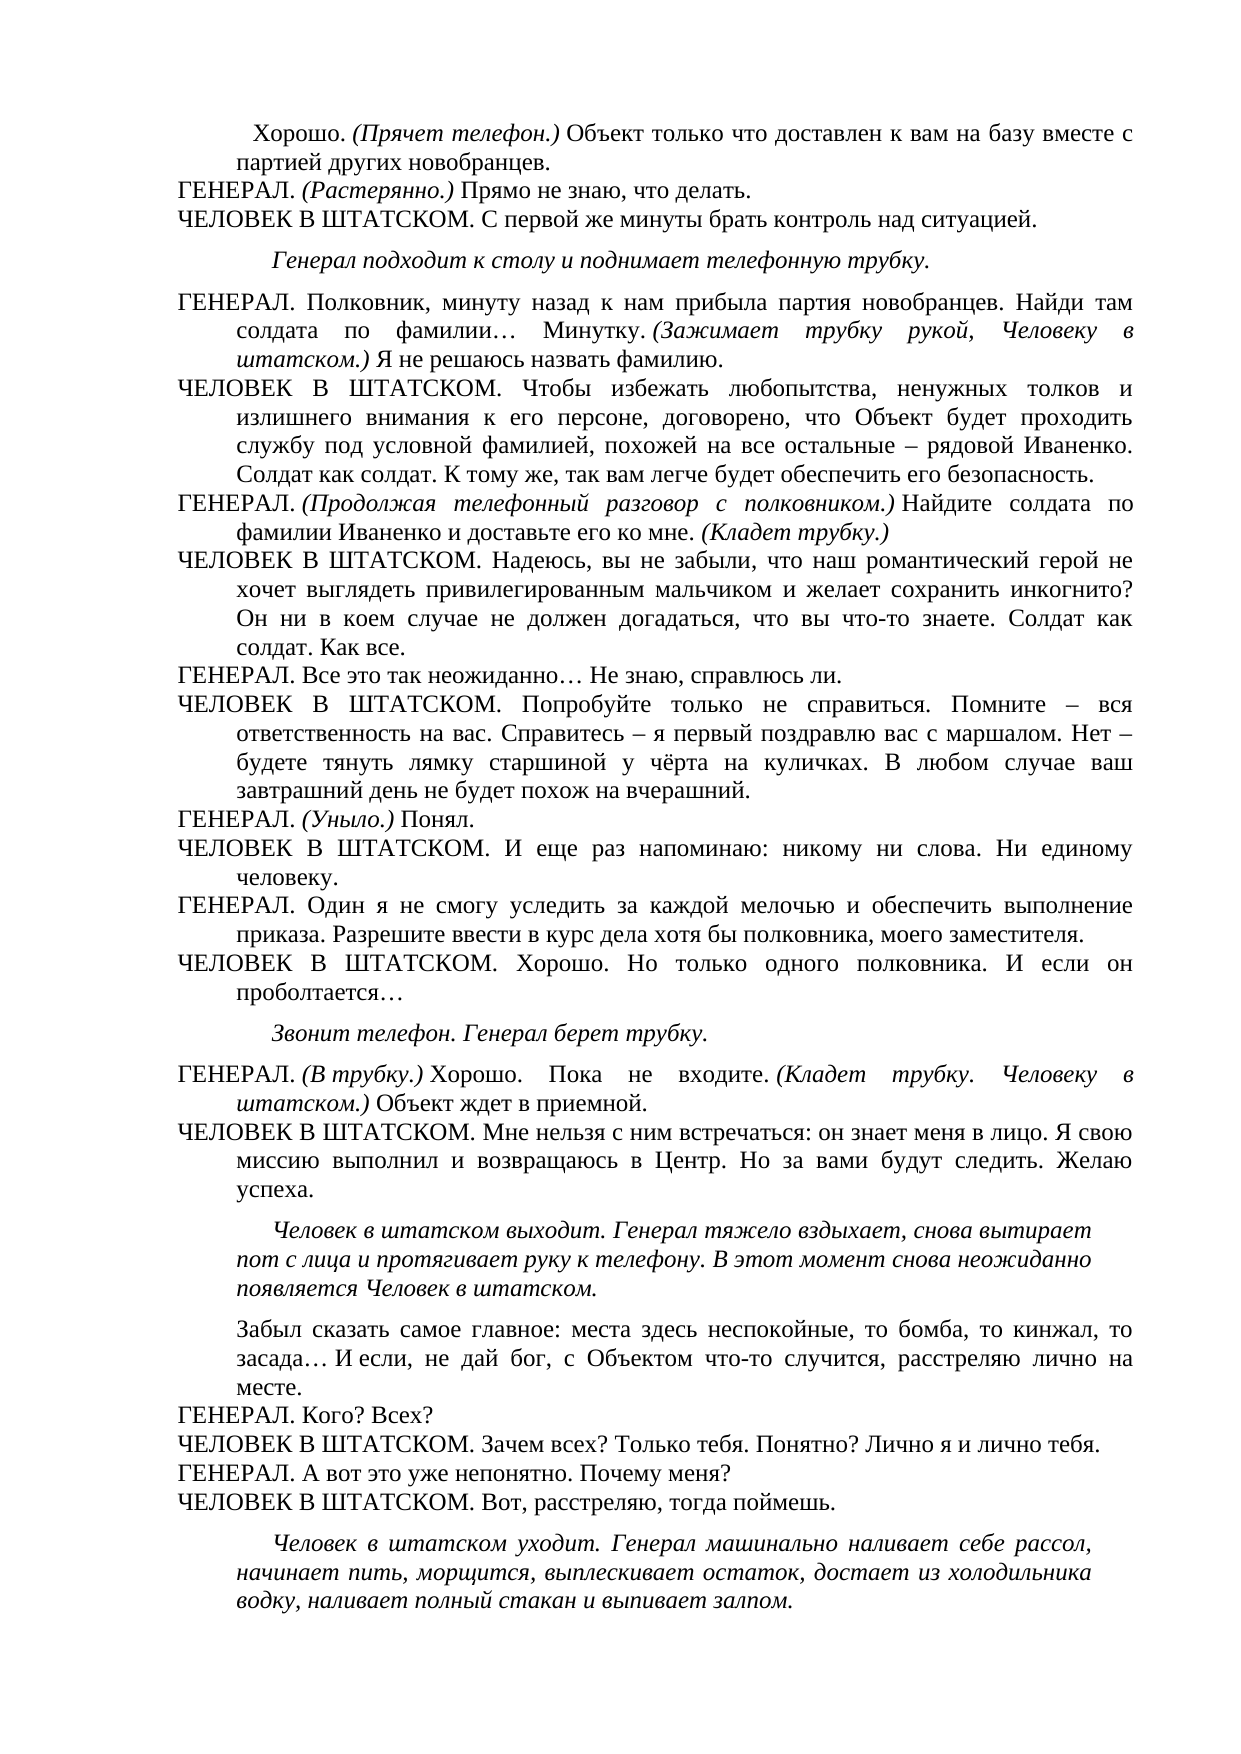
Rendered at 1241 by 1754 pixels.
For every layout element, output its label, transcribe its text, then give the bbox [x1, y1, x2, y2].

text Человек в штатском выходит. Генерал тяжело вздыхает, снова вытирает пот с лица и протягивает руку к телефону. В этот момент снова неожиданно появляется Человек в штатском. [236, 1216, 1093, 1302]
text Генерал подходит к столу и поднимает телефонную трубку. [236, 246, 1093, 274]
text ЧЕЛОВЕК В ШТАТСКОМ. Вот, расстреляю, тогда поймешь. [177, 1487, 1134, 1516]
text ЧЕЛОВЕК В ШТАТСКОМ. Чтобы избежать любопытства, ненужных толков и излишнего внимания к его персоне, договорено, что Объект будет проходить службу под условной фамилией, похожей на все остальные – рядовой Иваненко. Солдат как солдат. К тому же, так вам легче будет обеспечить его безопасность. [177, 373, 1134, 488]
text ГЕНЕРАЛ. А вот это уже непонятно. Почему меня? [177, 1458, 1134, 1487]
text ЧЕЛОВЕК В ШТАТСКОМ. С первой же минуты брать контроль над ситуацией. [177, 204, 1134, 233]
text ЧЕЛОВЕК В ШТАТСКОМ. Зачем всех? Только тебя. Понятно? Лично я и лично тебя. [177, 1429, 1134, 1458]
text ГЕНЕРАЛ. Один я не смогу уследить за каждой мелочью и обеспечить выполнение приказа. Разрешите ввести в курс дела хотя бы полковника, моего заместителя. [177, 891, 1134, 948]
text Человек в штатском уходит. Генерал машинально наливает себе рассол, начинает пить, морщится, выплескивает остаток, достает из холодильника водку, наливает полный стакан и выпивает залпом. [236, 1528, 1093, 1614]
text ЧЕЛОВЕК В ШТАТСКОМ. Надеюсь, вы не забыли, что наш романтический герой не хочет выглядеть привилегированным мальчиком и желает сохранить инкогнито? Он ни в коем случае не должен догадаться, что вы что-то знаете. Солдат как солдат. Как все. [177, 546, 1134, 661]
text Звонит телефон. Генерал берет трубку. [236, 1018, 1093, 1047]
text ГЕНЕРАЛ. Все это так неожиданно… Не знаю, справлюсь ли. [177, 661, 1134, 689]
text ГЕНЕРАЛ. Кого? Всех? [177, 1401, 1134, 1429]
text ЧЕЛОВЕК В ШТАТСКОМ. Попробуйте только не справиться. Помните – вся ответственность на вас. Справитесь – я первый поздравлю вас с маршалом. Нет – будете тянуть лямку старшиной у чёрта на куличках. В любом случае ваш завтрашний день не будет похож на вчерашний. [177, 689, 1134, 804]
text Забыл сказать самое главное: места здесь неспокойные, то бомба, то кинжал, то засада… И если, не дай бог, с Объектом что-то случится, расстреляю лично на месте. [236, 1314, 1134, 1401]
text ЧЕЛОВЕК В ШТАТСКОМ. И еще раз напоминаю: никому ни слова. Ни единому человеку. [177, 833, 1134, 891]
text ГЕНЕРАЛ. Полковник, минуту назад к нам прибыла партия новобранцев. Найди там солдата по фамилии… Минутку. (Зажимает трубку рукой, Человеку в штатском.) Я не решаюсь назвать фамилию. [177, 287, 1134, 373]
text ЧЕЛОВЕК В ШТАТСКОМ. Мне нельзя с ним встречаться: он знает меня в лицо. Я свою миссию выполнил и возвращаюсь в Центр. Но за вами будут следить. Желаю успеха. [177, 1117, 1134, 1203]
text ГЕНЕРАЛ. (В трубку.) Хорошо. Пока не входите. (Кладет трубку. Человеку в штатском.) Объект ждет в приемной. [177, 1059, 1134, 1117]
text ЧЕЛОВЕК В ШТАТСКОМ. Хорошо. Но только одного полковника. И если он проболтается… [177, 948, 1134, 1006]
text ГЕНЕРАЛ. (Растерянно.) Прямо не знаю, что делать. [177, 176, 1134, 204]
text ГЕНЕРАЛ. (Продолжая телефонный разговор с полковником.) Найдите солдата по фамилии Иваненко и доставьте его ко мне. (Кладет трубку.) [177, 488, 1134, 546]
text ГЕНЕРАЛ. (Уныло.) Понял. [177, 804, 1134, 833]
text Хорошо. (Прячет телефон.) Объект только что доставлен к вам на базу вместе с партией других новобранцев. [236, 118, 1134, 176]
